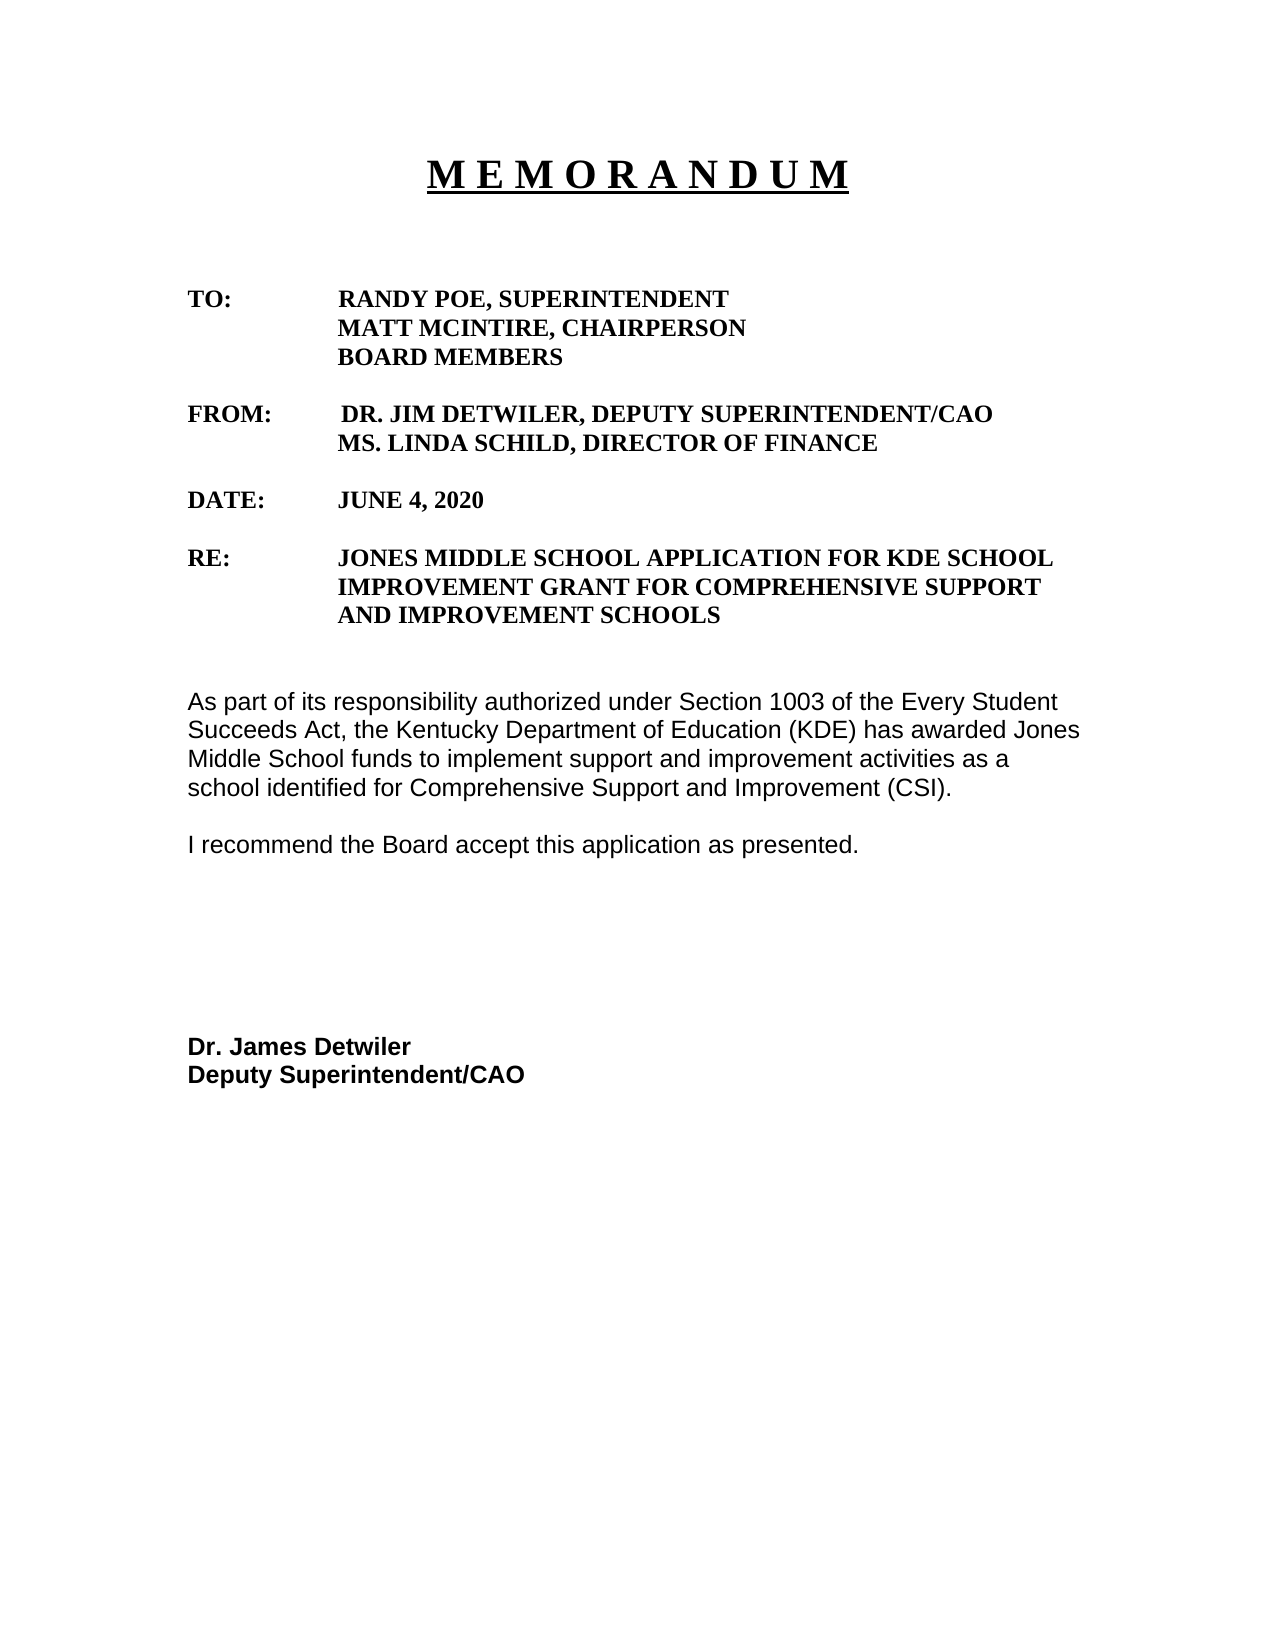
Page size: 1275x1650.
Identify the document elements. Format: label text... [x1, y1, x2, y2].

text BOARD MEMBERS [187, 342, 1087, 370]
text MATT MCINTIRE, CHAIRPERSON [187, 313, 1087, 342]
text I recommend the Board accept this application as presented. [187, 830, 1087, 859]
text MS. LINDA SCHILD, DIRECTOR OF FINANCE [337, 428, 1087, 457]
text As part of its responsibility authorized under Section 1003 of the Every Student Succeeds Act, the Kentucky Department of Education (KDE) has awarded Jones Middle School funds to implement support and improvement activities as a school identified for Comprehensive Support and Improvement (CSI). [187, 687, 1087, 802]
text Deputy Superintendent/CAO [187, 1060, 1087, 1089]
text DATE: JUNE 4, 2020 [187, 485, 1087, 514]
title M E M O R A N D U M [187, 150, 1087, 198]
text TO: RANDY POE, SUPERINTENDENT [187, 284, 1087, 313]
text Dr. James Detwiler [187, 1032, 1087, 1060]
text FROM: DR. JIM DETWILER, DEPUTY SUPERINTENDENT/CAO [187, 399, 1087, 428]
text RE: JONES MIDDLE SCHOOL APPLICATION FOR KDE SCHOOL IMPROVEMENT GRANT FOR COMPREHENSIVE SUPPORT AND IMPROVEMENT SCHOOLS [187, 543, 1087, 629]
